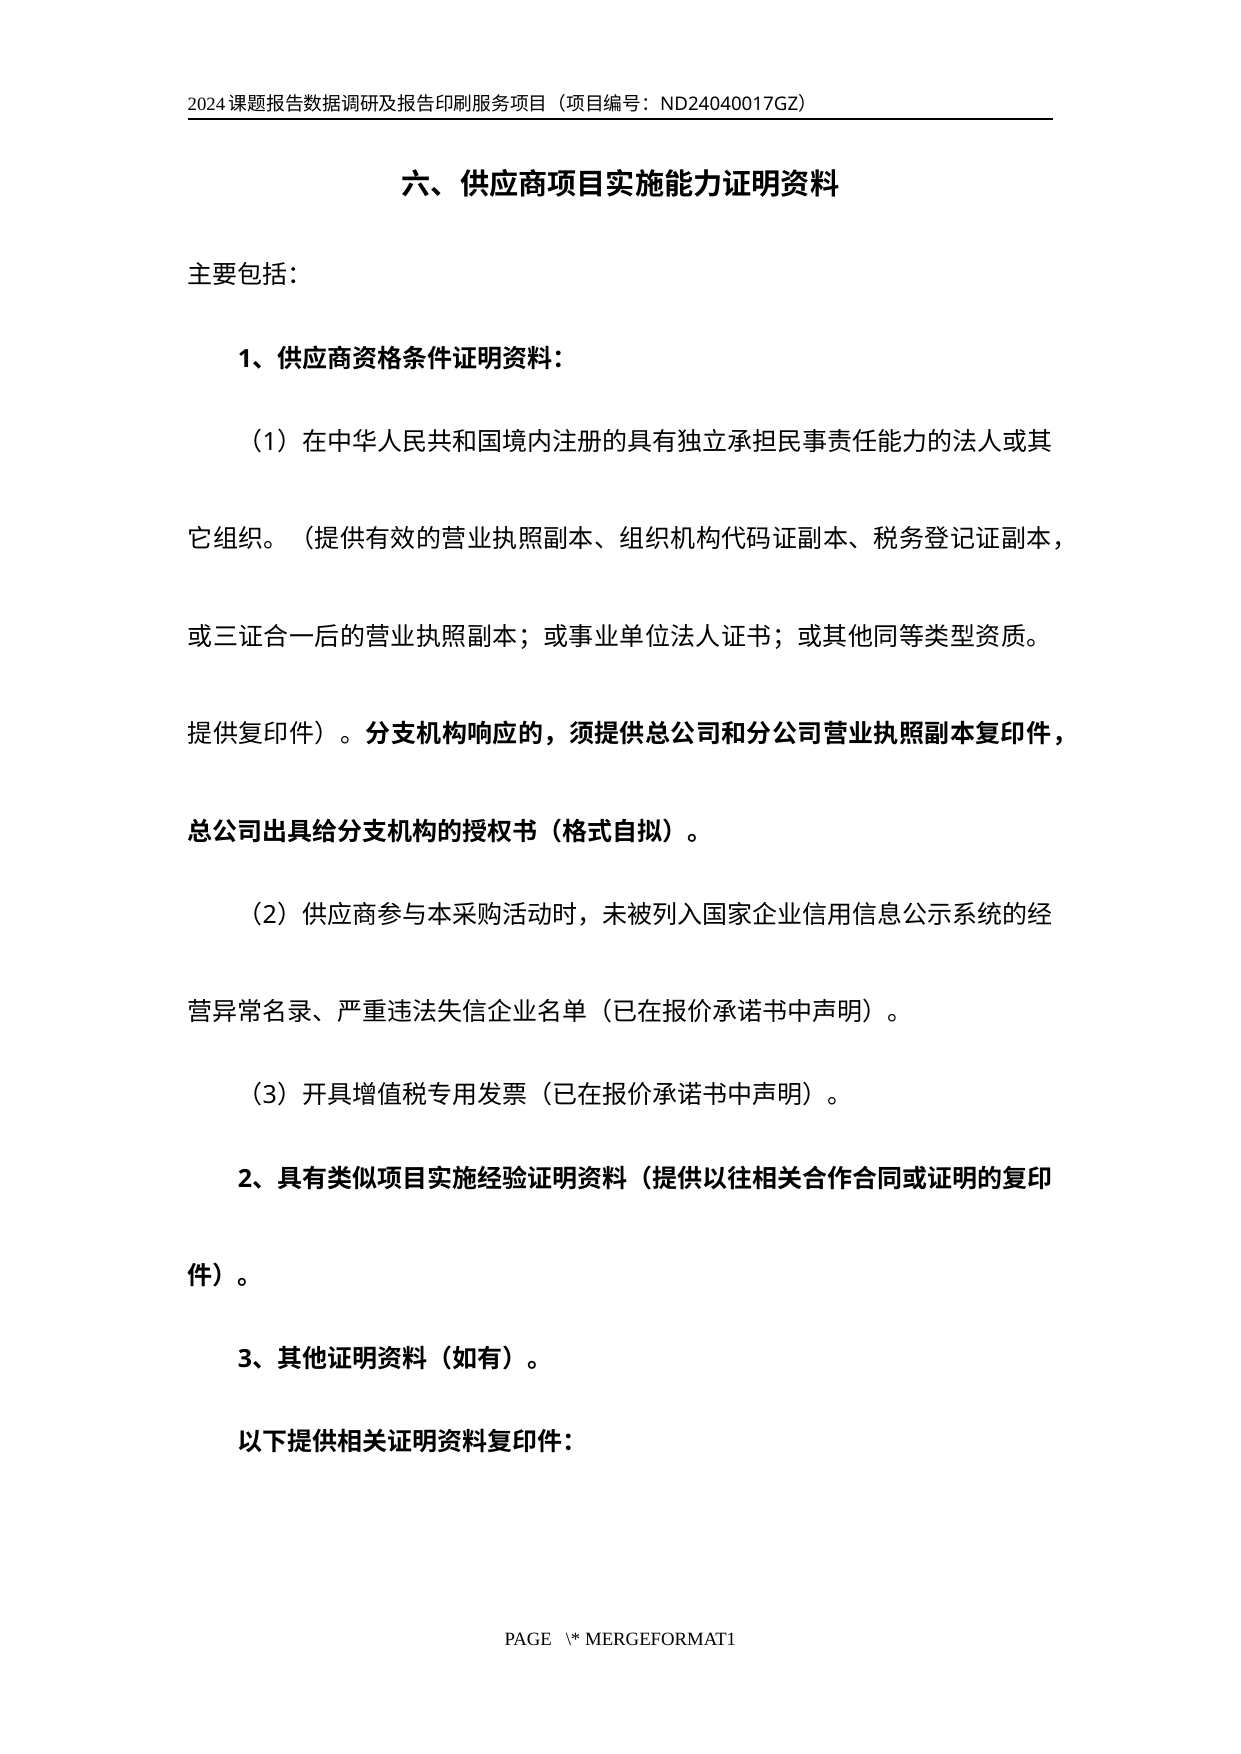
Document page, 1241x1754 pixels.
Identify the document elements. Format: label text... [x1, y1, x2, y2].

text 以下提供相关证明资料复印件： [187, 1407, 1053, 1472]
title 六、供应商项目实施能力证明资料 [187, 161, 1053, 203]
text 1、供应商资格条件证明资料： [187, 324, 1053, 389]
text （3）开具增值税专用发票（已在报价承诺书中声明）。 [187, 1061, 1053, 1126]
text 2、具有类似项目实施经验证明资料（提供以往相关合作合同或证明的复印件）。 [187, 1144, 1053, 1306]
text 主要包括： [187, 241, 1053, 306]
list （2）供应商参与本采购活动时，未被列入国家企业信用信息公示系统的经营异常名录、严重违法失信企业名单（已在报价承诺书中声明）。 [187, 880, 1053, 1042]
text （1）在中华人民共和国境内注册的具有独立承担民事责任能力的法人或其它组织。（提供有效的营业执照副本、组织机构代码证副本、税务登记证副本，或三证合一后的营业执照副本；或事业单位法人证书；或其他同等类型资质。提供复印件）。分支机构响应的，须提供总公司和分公司营业执照副本复印件，总公司出具给分支机构的授权书（格式自拟）。 [187, 407, 1053, 862]
text 3、其他证明资料（如有）。 [187, 1324, 1053, 1389]
